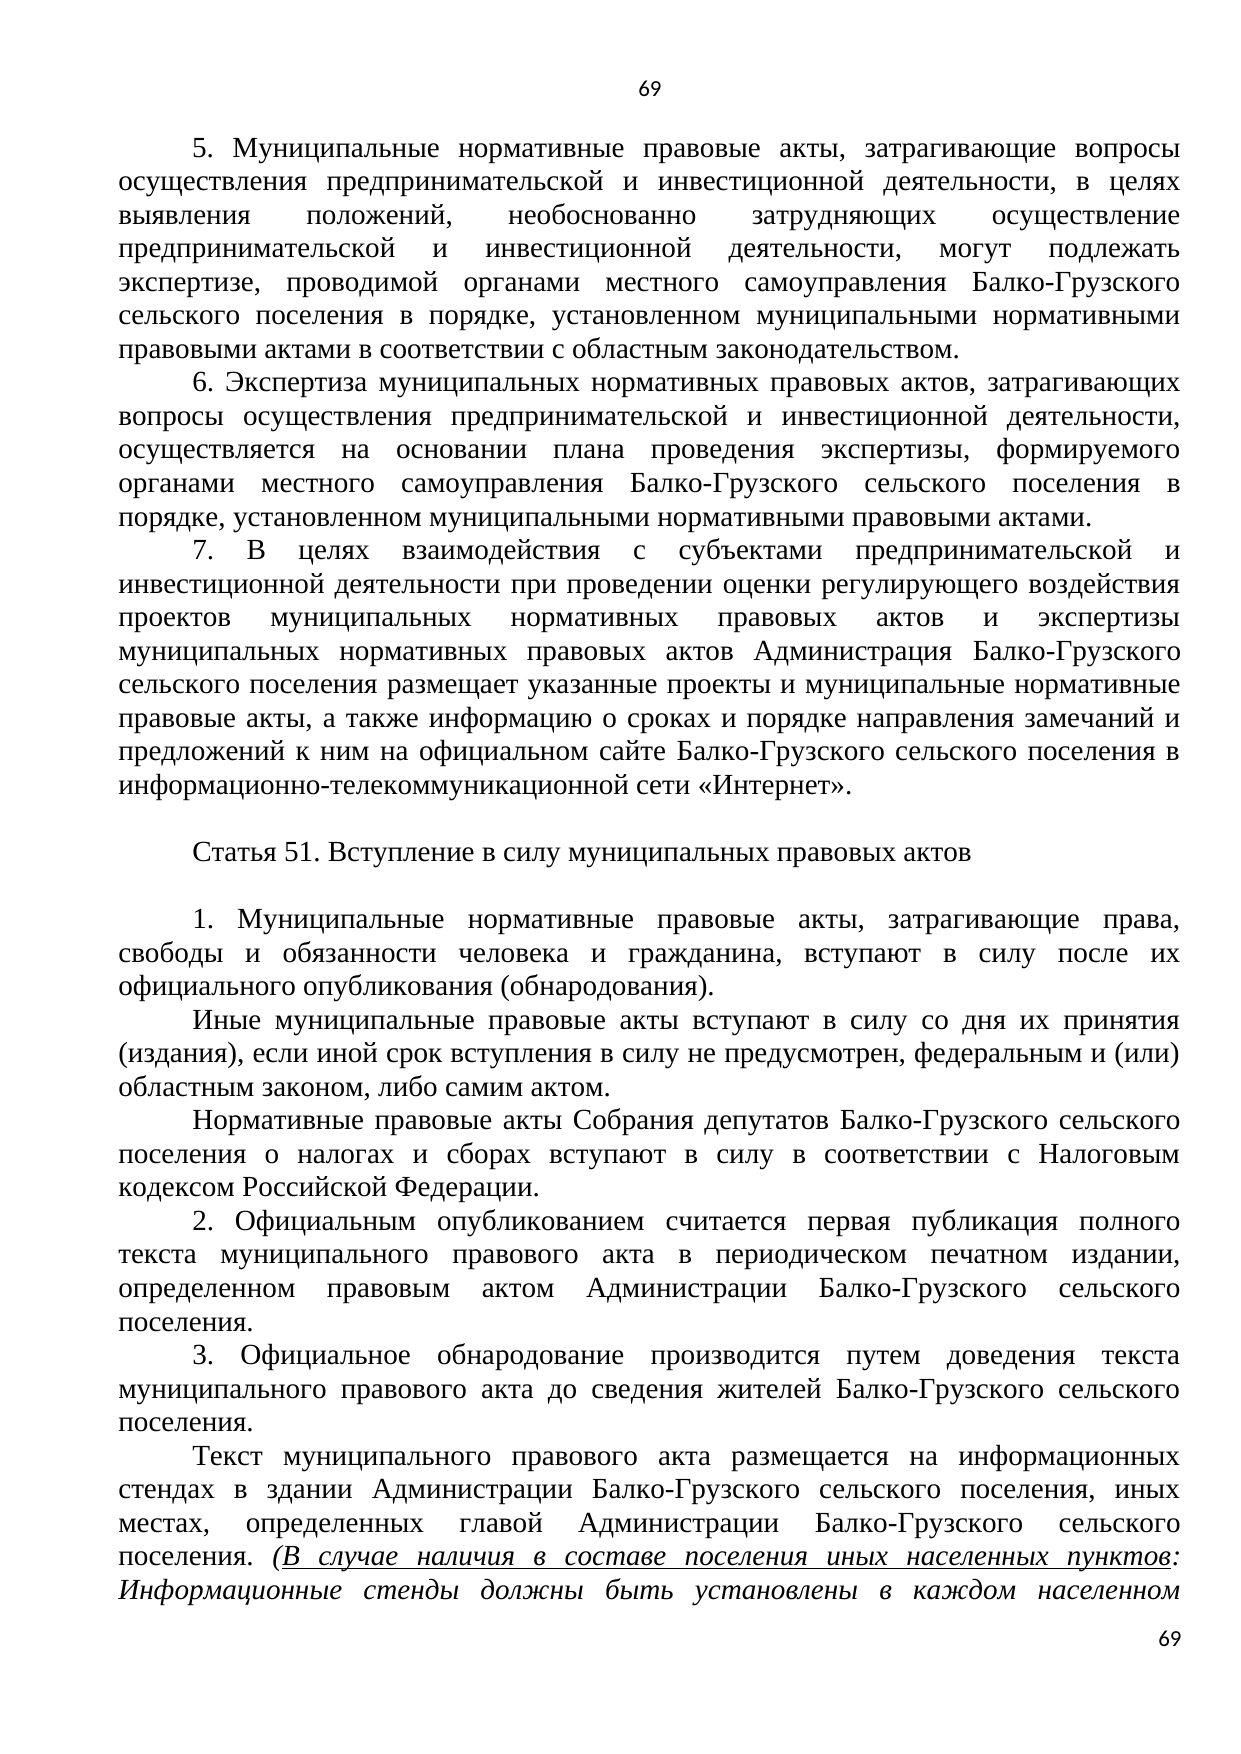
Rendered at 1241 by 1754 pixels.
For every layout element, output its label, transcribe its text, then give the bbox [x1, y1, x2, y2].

text Иные муниципальные правовые акты вступают в силу со дня их принятия (издания), если иной срок вступления в силу не предусмотрен, федеральным и (или) областным законом, либо самим актом. [118, 1002, 1181, 1102]
text 2. Официальным опубликованием считается первая публикация полного текста муниципального правового акта в периодическом печатном издании, определенном правовым актом Администрации Балко-Грузского сельского поселения. [118, 1203, 1181, 1337]
text Нормативные правовые акты Собрания депутатов Балко-Грузского сельского поселения о налогах и сборах вступают в силу в соответствии с Налоговым кодексом Российской Федерации. [118, 1102, 1181, 1203]
text 6. Экспертиза муниципальных нормативных правовых актов, затрагивающих вопросы осуществления предпринимательской и инвестиционной деятельности, осуществляется на основании плана проведения экспертизы, формируемого органами местного самоуправления Балко-Грузского сельского поселения в порядке, установленном муниципальными нормативными правовыми актами. [118, 364, 1181, 532]
text 7. В целях взаимодействия с субъектами предпринимательской и инвестиционной деятельности при проведении оценки регулирующего воздействия проектов муниципальных нормативных правовых актов и экспертизы муниципальных нормативных правовых актов Администрация Балко-Грузского сельского поселения размещает указанные проекты и муниципальные нормативные правовые акты, а также информацию о сроках и порядке направления замечаний и предложений к ним на официальном сайте Балко-Грузского сельского поселения в информационно-телекоммуникационной сети «Интернет». [118, 532, 1181, 801]
text 5. Муниципальные нормативные правовые акты, затрагивающие вопросы осуществления предпринимательской и инвестиционной деятельности, в целях выявления положений, необоснованно затрудняющих осуществление предпринимательской и инвестиционной деятельности, могут подлежать экспертизе, проводимой органами местного самоуправления Балко-Грузского сельского поселения в порядке, установленном муниципальными нормативными правовыми актами в соответствии с областным законодательством. [118, 130, 1181, 364]
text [118, 1438, 1181, 1606]
text Статья 51. Вступление в силу муниципальных правовых актов [118, 834, 1181, 868]
text 3. Официальное обнародование производится путем доведения текста муниципального правового акта до сведения жителей Балко-Грузского сельского поселения. [118, 1337, 1181, 1438]
text 1. Муниципальные нормативные правовые акты, затрагивающие права, свободы и обязанности человека и гражданина, вступают в силу после их официального опубликования (обнародования). [118, 901, 1181, 1002]
